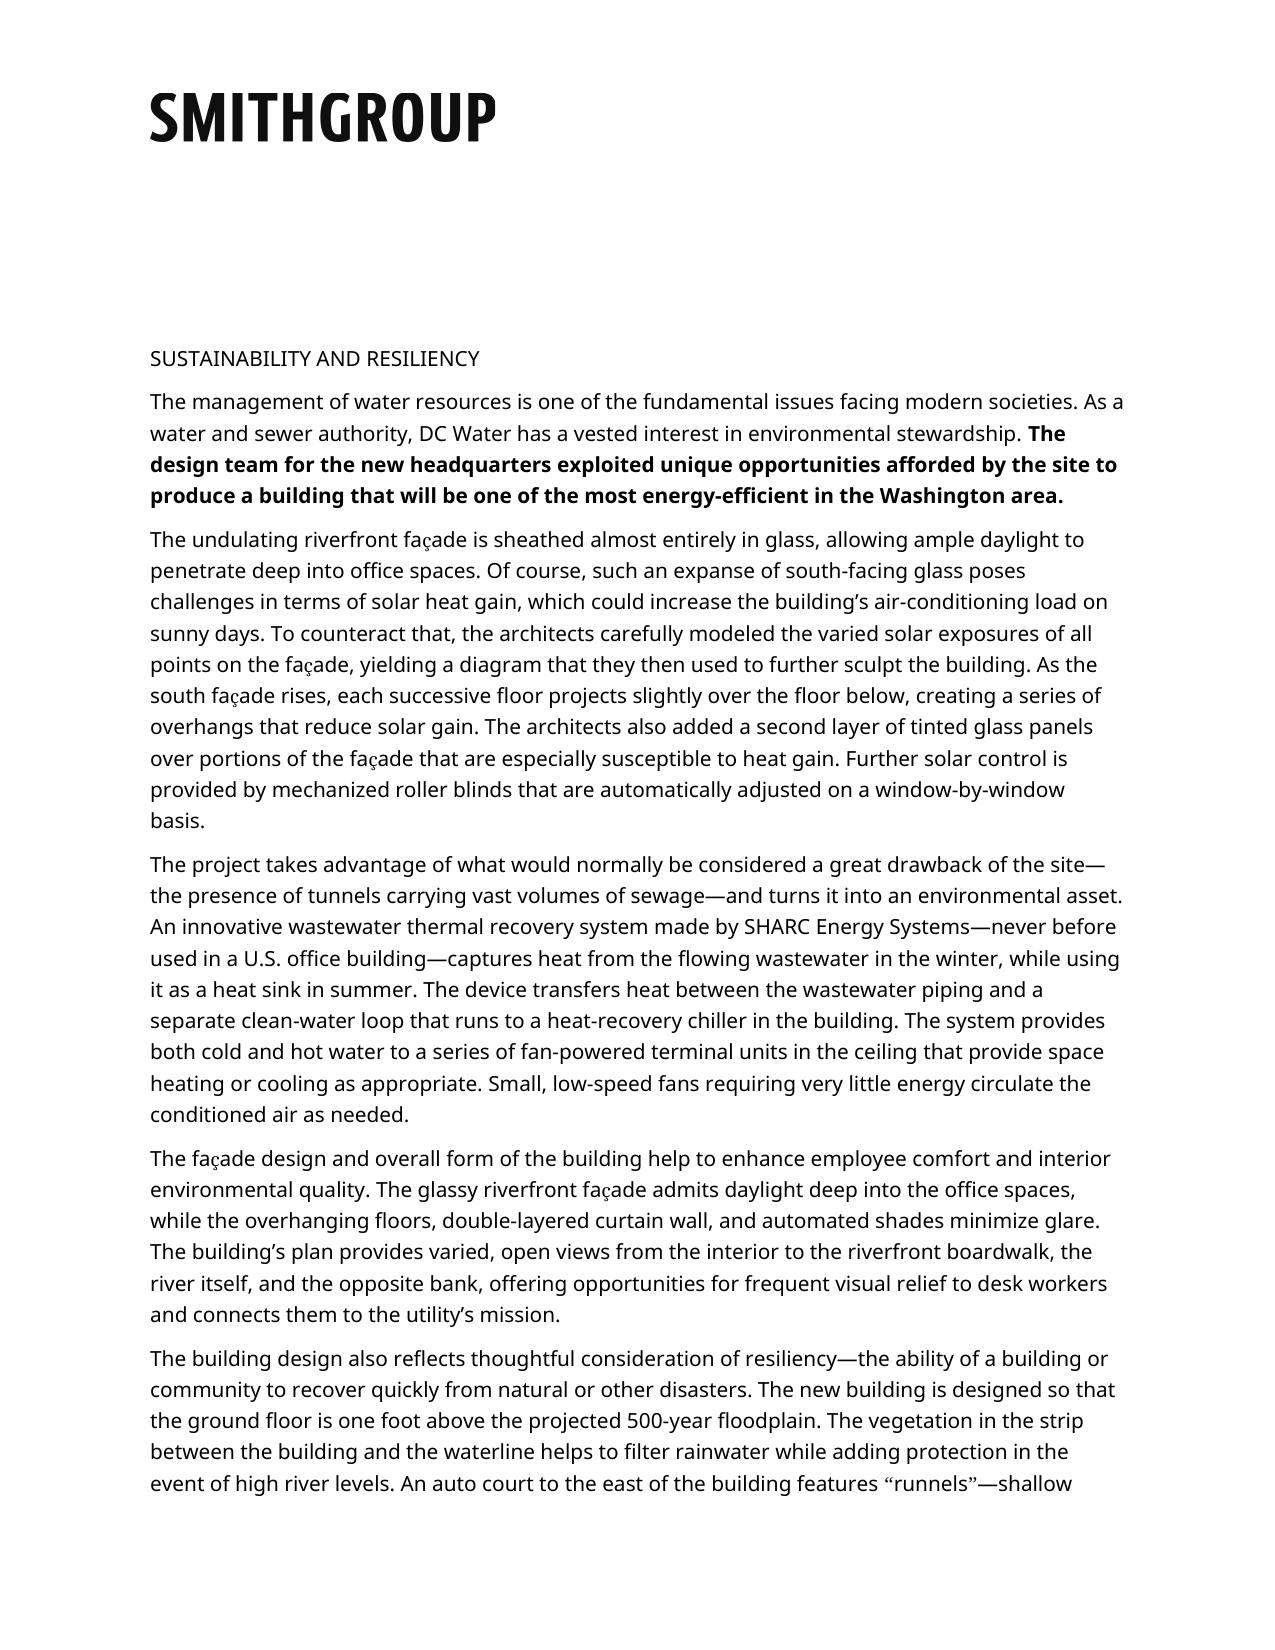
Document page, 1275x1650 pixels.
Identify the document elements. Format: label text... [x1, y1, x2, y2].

picture [150, 93, 496, 142]
text The project takes advantage of what would normally be considered a great drawback of the site—the presence of tunnels carrying vast volumes of sewage—and turns it into an environmental asset. An innovative wastewater thermal recovery system made by SHARC Energy Systems—never before used in a U.S. office building—captures heat from the flowing wastewater in the winter, while using it as a heat sink in summer. The device transfers heat between the wastewater piping and a separate clean-water loop that runs to a heat-recovery chiller in the building. The system provides both cold and hot water to a series of fan-powered terminal units in the ceiling that provide space heating or cooling as appropriate. Small, low-speed fans requiring very little energy circulate the conditioned air as needed. [150, 850, 1125, 1128]
text The undulating riverfront façade is sheathed almost entirely in glass, allowing ample daylight to penetrate deep into office spaces. Of course, such an expanse of south-facing glass poses challenges in terms of solar heat gain, which could increase the building’s air-conditioning load on sunny days. To counteract that, the architects carefully modeled the varied solar exposures of all points on the façade, yielding a diagram that they then used to further sculpt the building. As the south façade rises, each successive floor projects slightly over the floor below, creating a series of overhangs that reduce solar gain. The architects also added a second layer of tinted glass panels over portions of the façade that are especially susceptible to heat gain. Further solar control is provided by mechanized roller blinds that are automatically adjusted on a window-by-window basis. [150, 525, 1125, 835]
text The façade design and overall form of the building help to enhance employee comfort and interior environmental quality. The glassy riverfront façade admits daylight deep into the office spaces, while the overhanging floors, double-layered curtain wall, and automated shades minimize glare. The building’s plan provides varied, open views from the interior to the riverfront boardwalk, the river itself, and the opposite bank, offering opportunities for frequent visual relief to desk workers and connects them to the utility’s mission. [150, 1144, 1125, 1328]
text The management of water resources is one of the fundamental issues facing modern societies. As a water and sewer authority, DC Water has a vested interest in environmental stewardship. The design team for the new headquarters exploited unique opportunities afforded by the site to produce a building that will be one of the most energy-efficient in the Washington area. [150, 387, 1125, 510]
text SUSTAINABILITY AND RESILIENCY [150, 344, 1125, 372]
